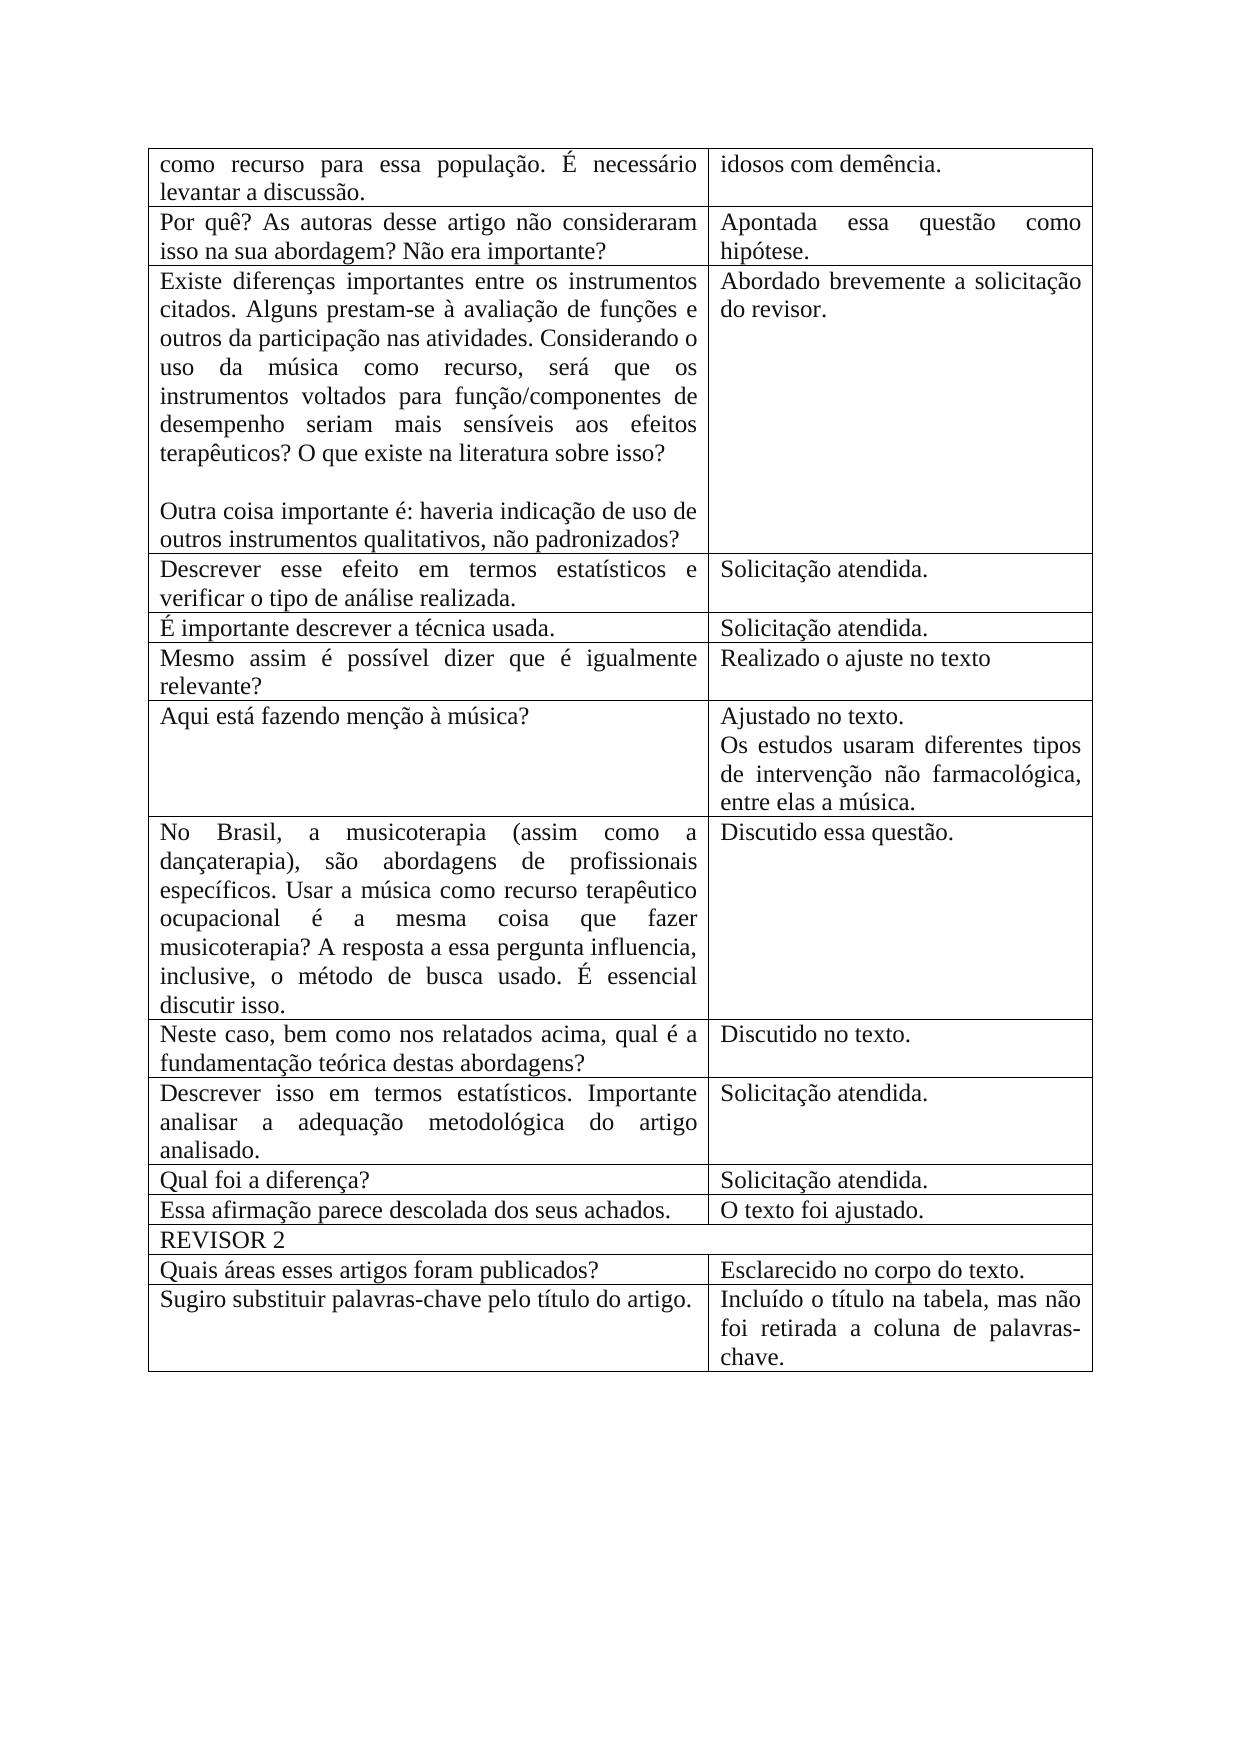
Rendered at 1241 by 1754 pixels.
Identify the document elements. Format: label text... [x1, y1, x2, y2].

table_cell Solicitação atendida. [709, 1165, 1092, 1194]
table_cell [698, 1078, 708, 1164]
table_cell Ajustado no texto. Os estudos usaram diferentes tipos de intervenção não farmacológica, entre elas a música. [709, 701, 1092, 816]
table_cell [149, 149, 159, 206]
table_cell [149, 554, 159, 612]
table_cell O texto foi ajustado. [709, 1195, 1092, 1224]
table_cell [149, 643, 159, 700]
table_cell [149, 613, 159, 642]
table_cell Solicitação atendida. [709, 554, 1092, 612]
table_cell Discutido essa questão. [709, 817, 1092, 1018]
table_cell Realizado o ajuste no texto [709, 643, 1092, 700]
table_cell Sugiro substituir palavras-chave pelo título do artigo. [149, 1285, 708, 1371]
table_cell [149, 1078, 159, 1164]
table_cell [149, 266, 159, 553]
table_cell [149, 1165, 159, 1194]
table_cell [709, 149, 1092, 206]
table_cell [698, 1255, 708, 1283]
table_cell Discutido no texto. [709, 1020, 1092, 1077]
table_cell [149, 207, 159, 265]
table_cell Incluído o título na tabela, mas não foi retirada a coluna de palavras-chave. [709, 1285, 1092, 1371]
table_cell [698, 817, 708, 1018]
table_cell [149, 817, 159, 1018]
table_cell Solicitação atendida. [709, 613, 1092, 642]
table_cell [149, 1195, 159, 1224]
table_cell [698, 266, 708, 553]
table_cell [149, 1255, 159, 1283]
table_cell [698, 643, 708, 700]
table_cell Esclarecido no corpo do texto. [709, 1255, 1092, 1283]
table_cell Apontada essa questão como hipótese. [709, 207, 1092, 265]
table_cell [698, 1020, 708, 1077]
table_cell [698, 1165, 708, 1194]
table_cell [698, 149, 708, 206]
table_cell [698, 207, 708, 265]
table_cell Solicitação atendida. [709, 1078, 1092, 1164]
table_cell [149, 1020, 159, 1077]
table_cell REVISOR 2 [149, 1225, 1092, 1254]
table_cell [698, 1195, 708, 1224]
table_cell Aqui está fazendo menção à música? [149, 701, 708, 816]
table_cell Abordado brevemente a solicitação do revisor. [709, 266, 1092, 553]
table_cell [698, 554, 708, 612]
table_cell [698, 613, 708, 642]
